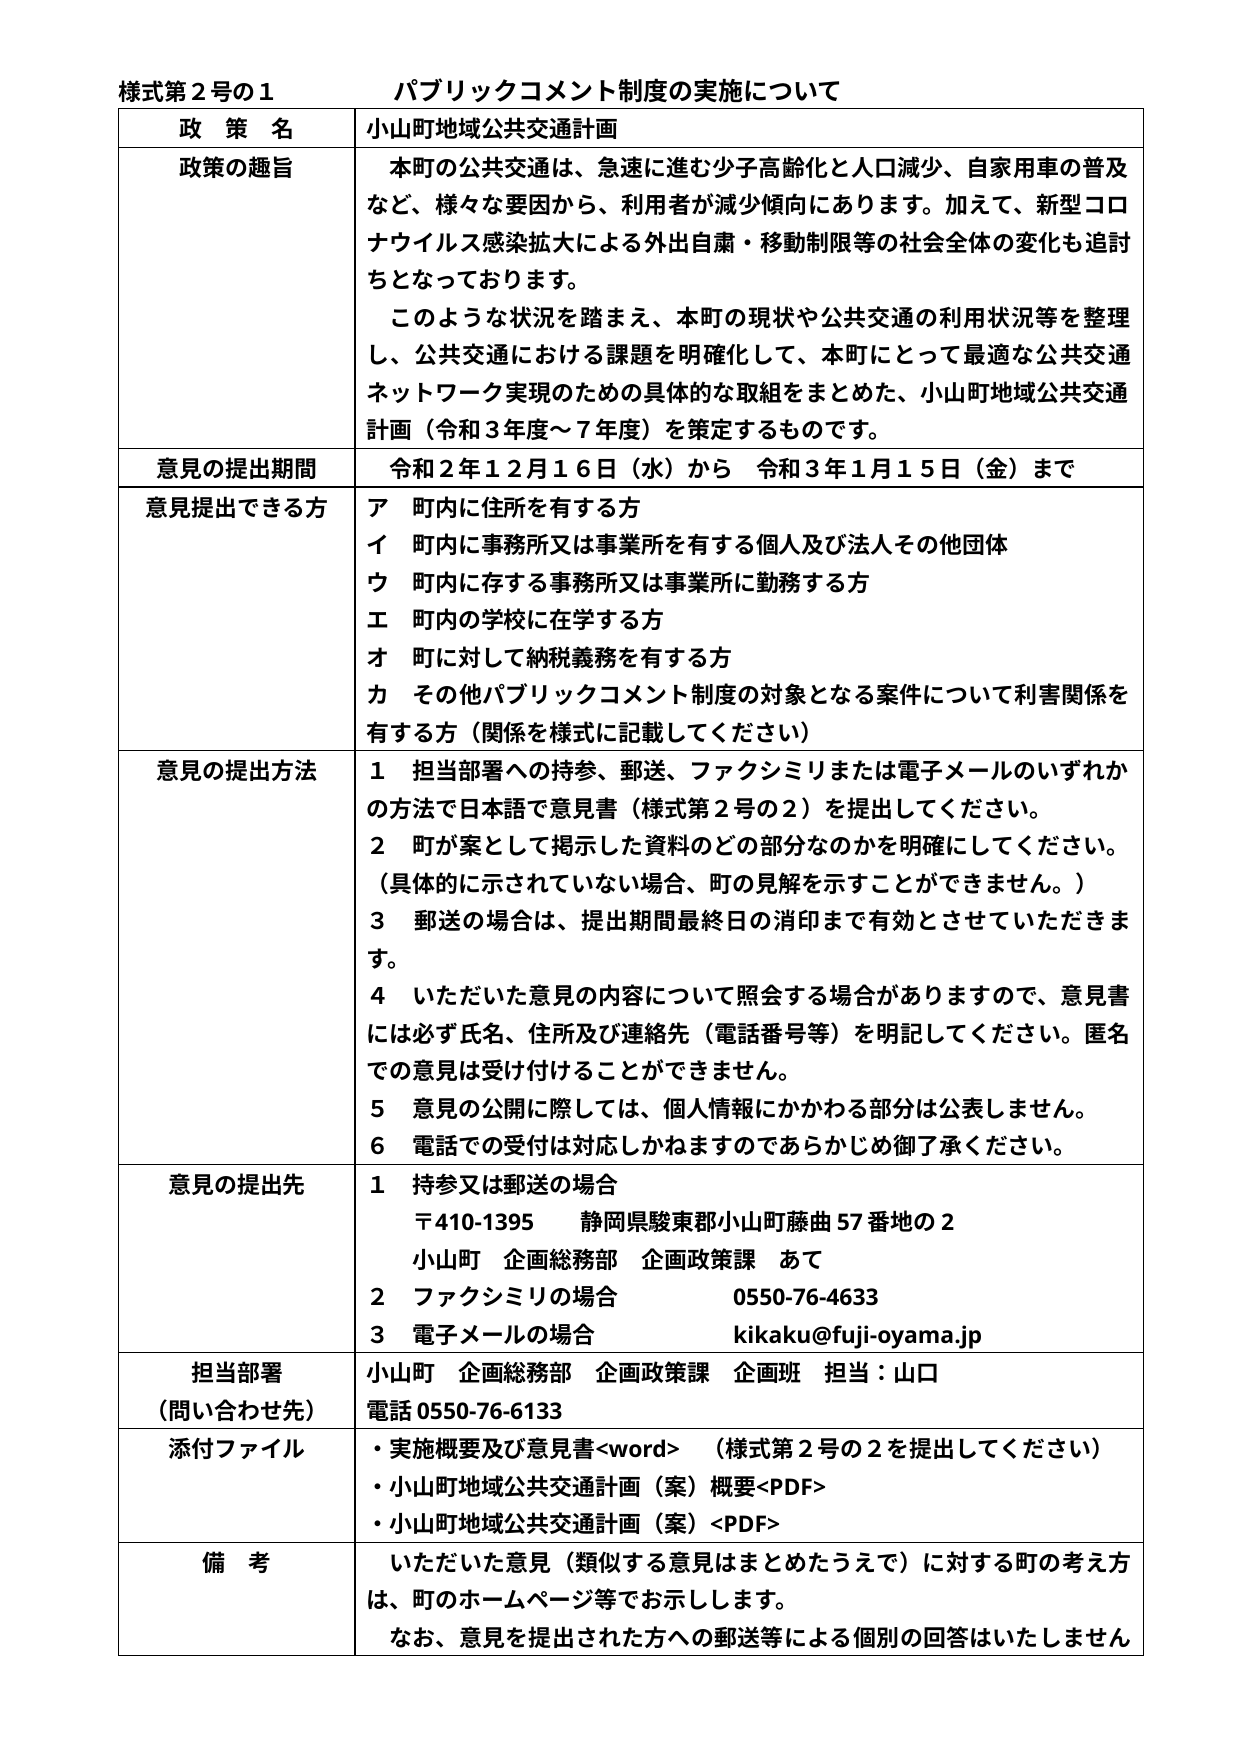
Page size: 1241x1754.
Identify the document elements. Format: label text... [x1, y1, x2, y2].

table_cell １ 担当部署への持参、郵送、ファクシミリまたは電子メールのいずれかの方法で日本語で意見書（様式第２号の２）を提出してください。 ２ 町が案として掲示した資料のどの部分なのかを明確にしてください。（具体的に示されていない場合、町の見解を示すことができません。） ３ 郵送の場合は、提出期間最終日の消印まで有効とさせていただきます。 ４ いただいた意見の内容について照会する場合がありますので、意見書には必ず氏名、住所及び連絡先（電話番号等）を明記してください。匿名での意見は受け付けることができません。 ５ 意見の公開に際しては、個人情報にかかわる部分は公表しません。 ６ 電話での受付は対応しかねますのであらかじめ御了承ください。 [356, 751, 1143, 1163]
table_cell 意見の提出期間 [119, 449, 354, 486]
table_cell 意見の提出先 [119, 1165, 354, 1352]
table_header 小山町地域公共交通計画 [356, 109, 1143, 147]
table_cell １ 持参又は郵送の場合 〒410-1395 静岡県駿東郡小山町藤曲57番地の2 小山町 企画総務部 企画政策課 あて ２ ファクシミリの場合 0550-76-4633 ３ 電子メールの場合 kikaku@fuji-oyama.jp [356, 1165, 1143, 1352]
table_cell 備 考 [119, 1543, 354, 1655]
table_cell 令和２年１２月１６日（水）から 令和３年１月１５日（金）まで [356, 449, 1143, 486]
table_cell 担当部署 （問い合わせ先） [119, 1353, 354, 1428]
table_cell ・実施概要及び意見書<word> （様式第２号の２を提出してください） ・小山町地域公共交通計画（案）概要<PDF> ・小山町地域公共交通計画（案）<PDF> [356, 1429, 1143, 1542]
table_cell 小山町 企画総務部 企画政策課 企画班 担当：山口 電話0550-76-6133 [356, 1353, 1143, 1428]
table_cell 意見の提出方法 [119, 751, 354, 1163]
table_cell 意見提出できる方 [119, 488, 354, 750]
text 様式第２号の１ パブリックコメント制度の実施について [118, 71, 1122, 108]
table_cell 政策の趣旨 [119, 148, 354, 448]
table_header 政 策 名 [119, 109, 354, 147]
table_cell ア 町内に住所を有する方 イ 町内に事務所又は事業所を有する個人及び法人その他団体 ウ 町内に存する事務所又は事業所に勤務する方 エ 町内の学校に在学する方 オ 町に対して納税義務を有する方 カ その他パブリックコメント制度の対象となる案件について利害関係を有する方（関係を様式に記載してください） [356, 488, 1143, 750]
table_cell 本町の公共交通は、急速に進む少子高齢化と人口減少、自家用車の普及など、様々な要因から、利用者が減少傾向にあります。加えて、新型コロナウイルス感染拡大による外出自粛・移動制限等の社会全体の変化も追討ちとなっております。 このような状況を踏まえ、本町の現状や公共交通の利用状況等を整理し、公共交通における課題を明確化して、本町にとって最適な公共交通ネットワーク実現のための具体的な取組をまとめた、小山町地域公共交通計画（令和３年度～７年度）を策定するものです。 [356, 148, 1143, 448]
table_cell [356, 1543, 1143, 1655]
table_cell 添付ファイル [119, 1429, 354, 1542]
